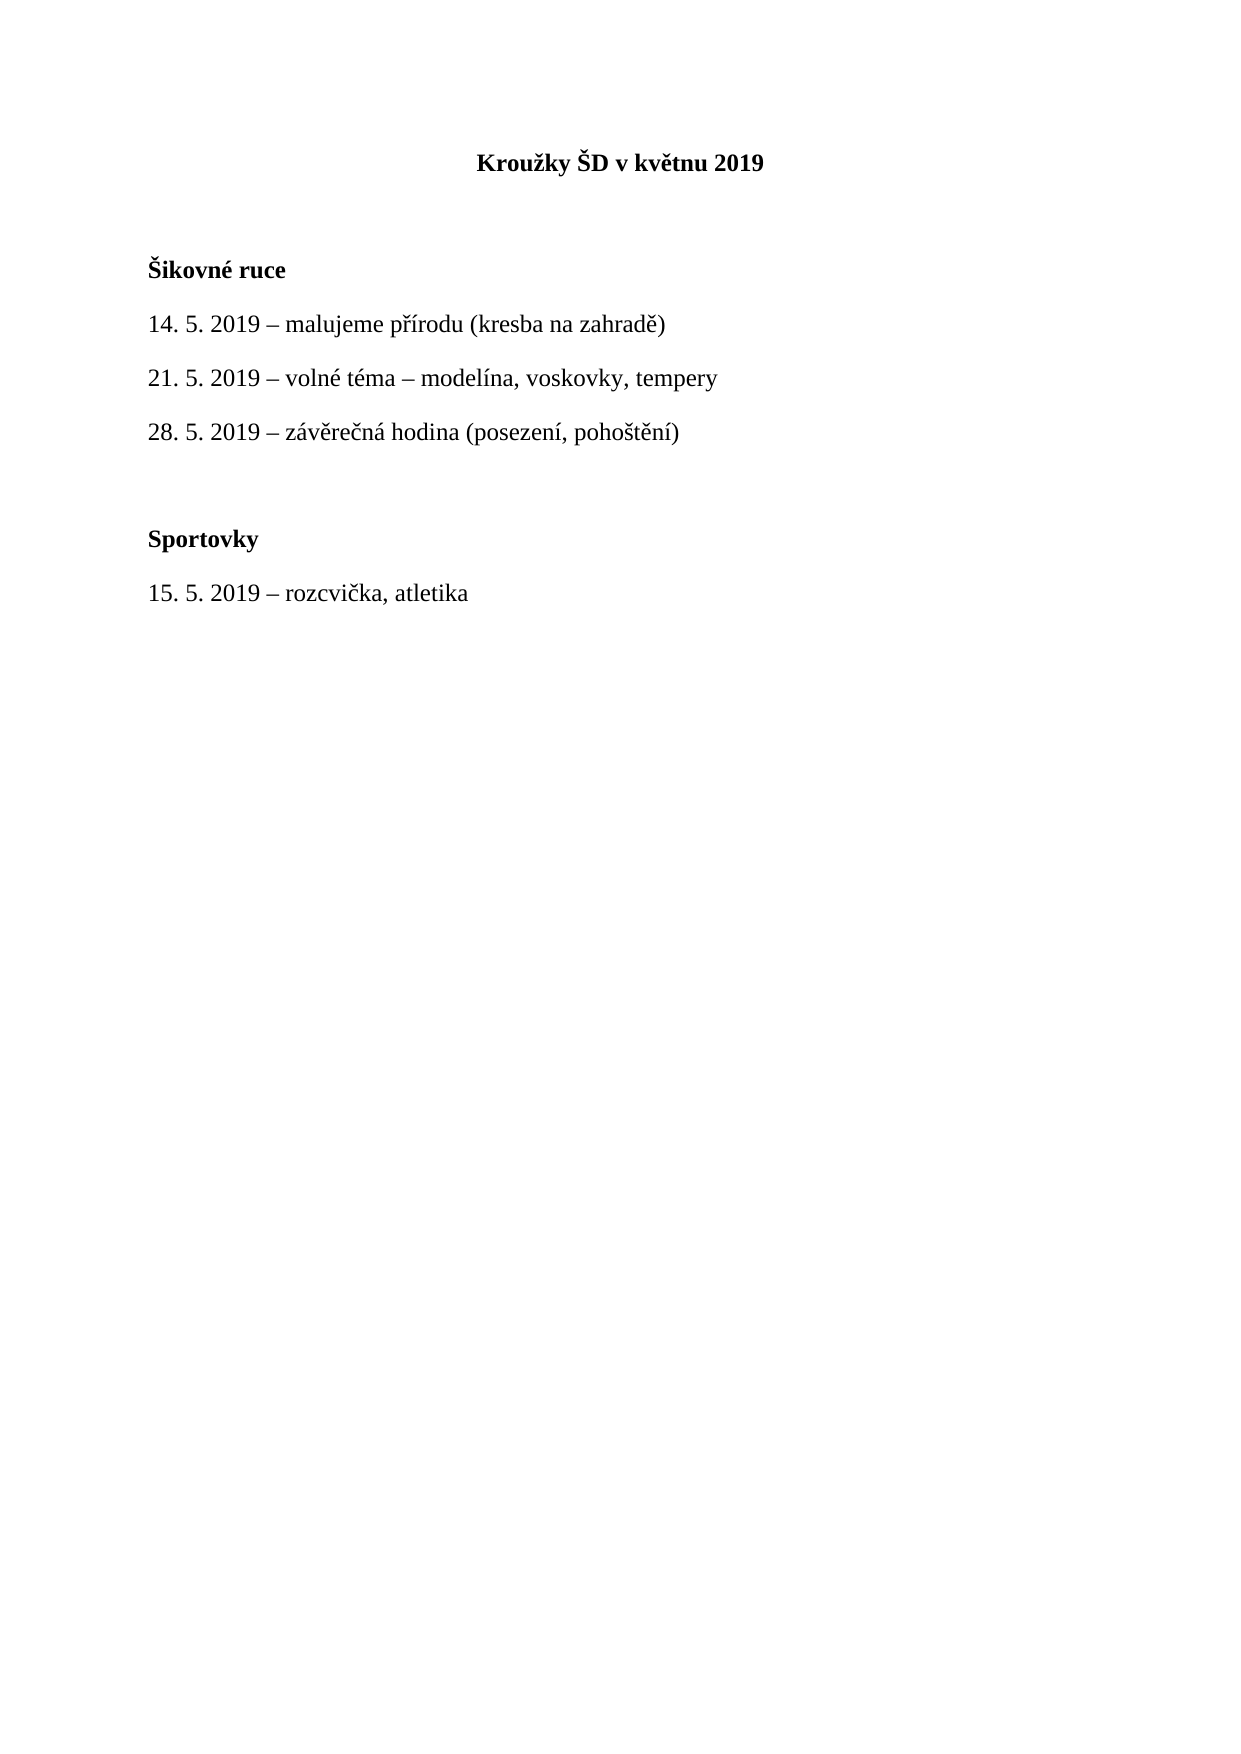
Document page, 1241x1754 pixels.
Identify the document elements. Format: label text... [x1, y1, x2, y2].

text 21. 5. 2019 – volné téma – modelína, voskovky, tempery [148, 363, 1093, 392]
text Kroužky ŠD v květnu 2019 [148, 148, 1093, 176]
text 14. 5. 2019 – malujeme přírodu (kresba na zahradě) [148, 309, 1093, 338]
text Sportovky [148, 524, 1093, 553]
text Šikovné ruce [148, 255, 1093, 284]
text 15. 5. 2019 – rozcvička, atletika [148, 578, 1093, 607]
text 28. 5. 2019 – závěrečná hodina (posezení, pohoštění) [148, 417, 1093, 446]
